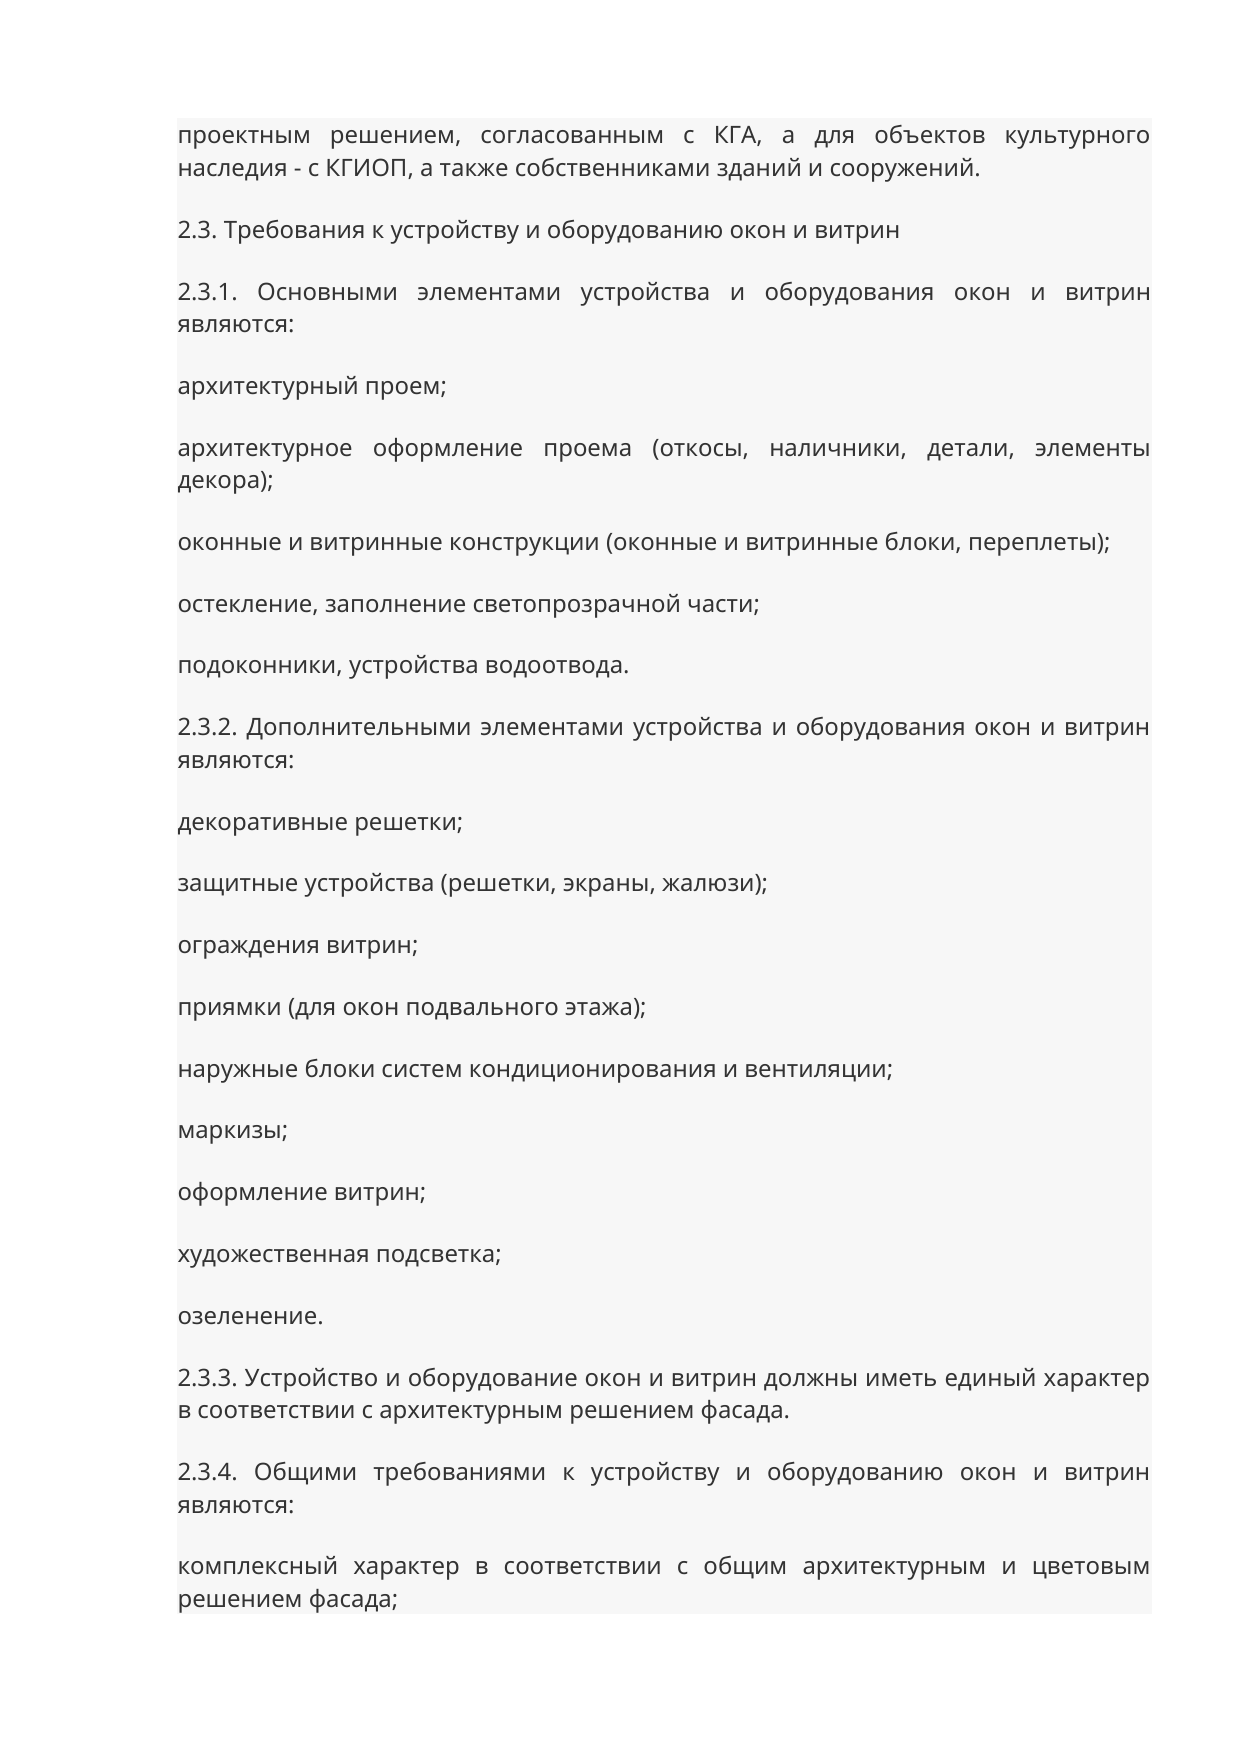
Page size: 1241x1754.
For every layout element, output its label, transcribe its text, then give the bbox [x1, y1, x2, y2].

text ограждения витрин; [177, 928, 1152, 961]
text подоконники, устройства водоотвода. [177, 648, 1152, 681]
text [177, 118, 1152, 183]
text оформление витрин; [177, 1175, 1152, 1208]
text озеленение. [177, 1299, 1152, 1331]
text 2.3. Требования к устройству и оборудованию окон и витрин [177, 212, 1152, 245]
text 2.3.4. Общими требованиями к устройству и оборудованию окон и витрин являются: [177, 1455, 1152, 1520]
text 2.3.3. Устройство и оборудование окон и витрин должны иметь единый характер в соответствии с архитектурным решением фасада. [177, 1360, 1152, 1426]
text архитектурный проем; [177, 369, 1152, 401]
text комплексный характер в соответствии с общим архитектурным и цветовым решением фасада; [177, 1549, 1152, 1614]
text оконные и витринные конструкции (оконные и витринные блоки, переплеты); [177, 525, 1152, 557]
text остекление, заполнение светопрозрачной части; [177, 587, 1152, 619]
text архитектурное оформление проема (откосы, наличники, детали, элементы декора); [177, 430, 1152, 496]
text наружные блоки систем кондиционирования и вентиляции; [177, 1052, 1152, 1084]
text художественная подсветка; [177, 1237, 1152, 1269]
text декоративные решетки; [177, 804, 1152, 837]
text маркизы; [177, 1113, 1152, 1146]
text 2.3.2. Дополнительными элементами устройства и оборудования окон и витрин являются: [177, 710, 1152, 775]
text приямки (для окон подвального этажа); [177, 990, 1152, 1022]
text защитные устройства (решетки, экраны, жалюзи); [177, 866, 1152, 899]
text 2.3.1. Основными элементами устройства и оборудования окон и витрин являются: [177, 274, 1152, 339]
